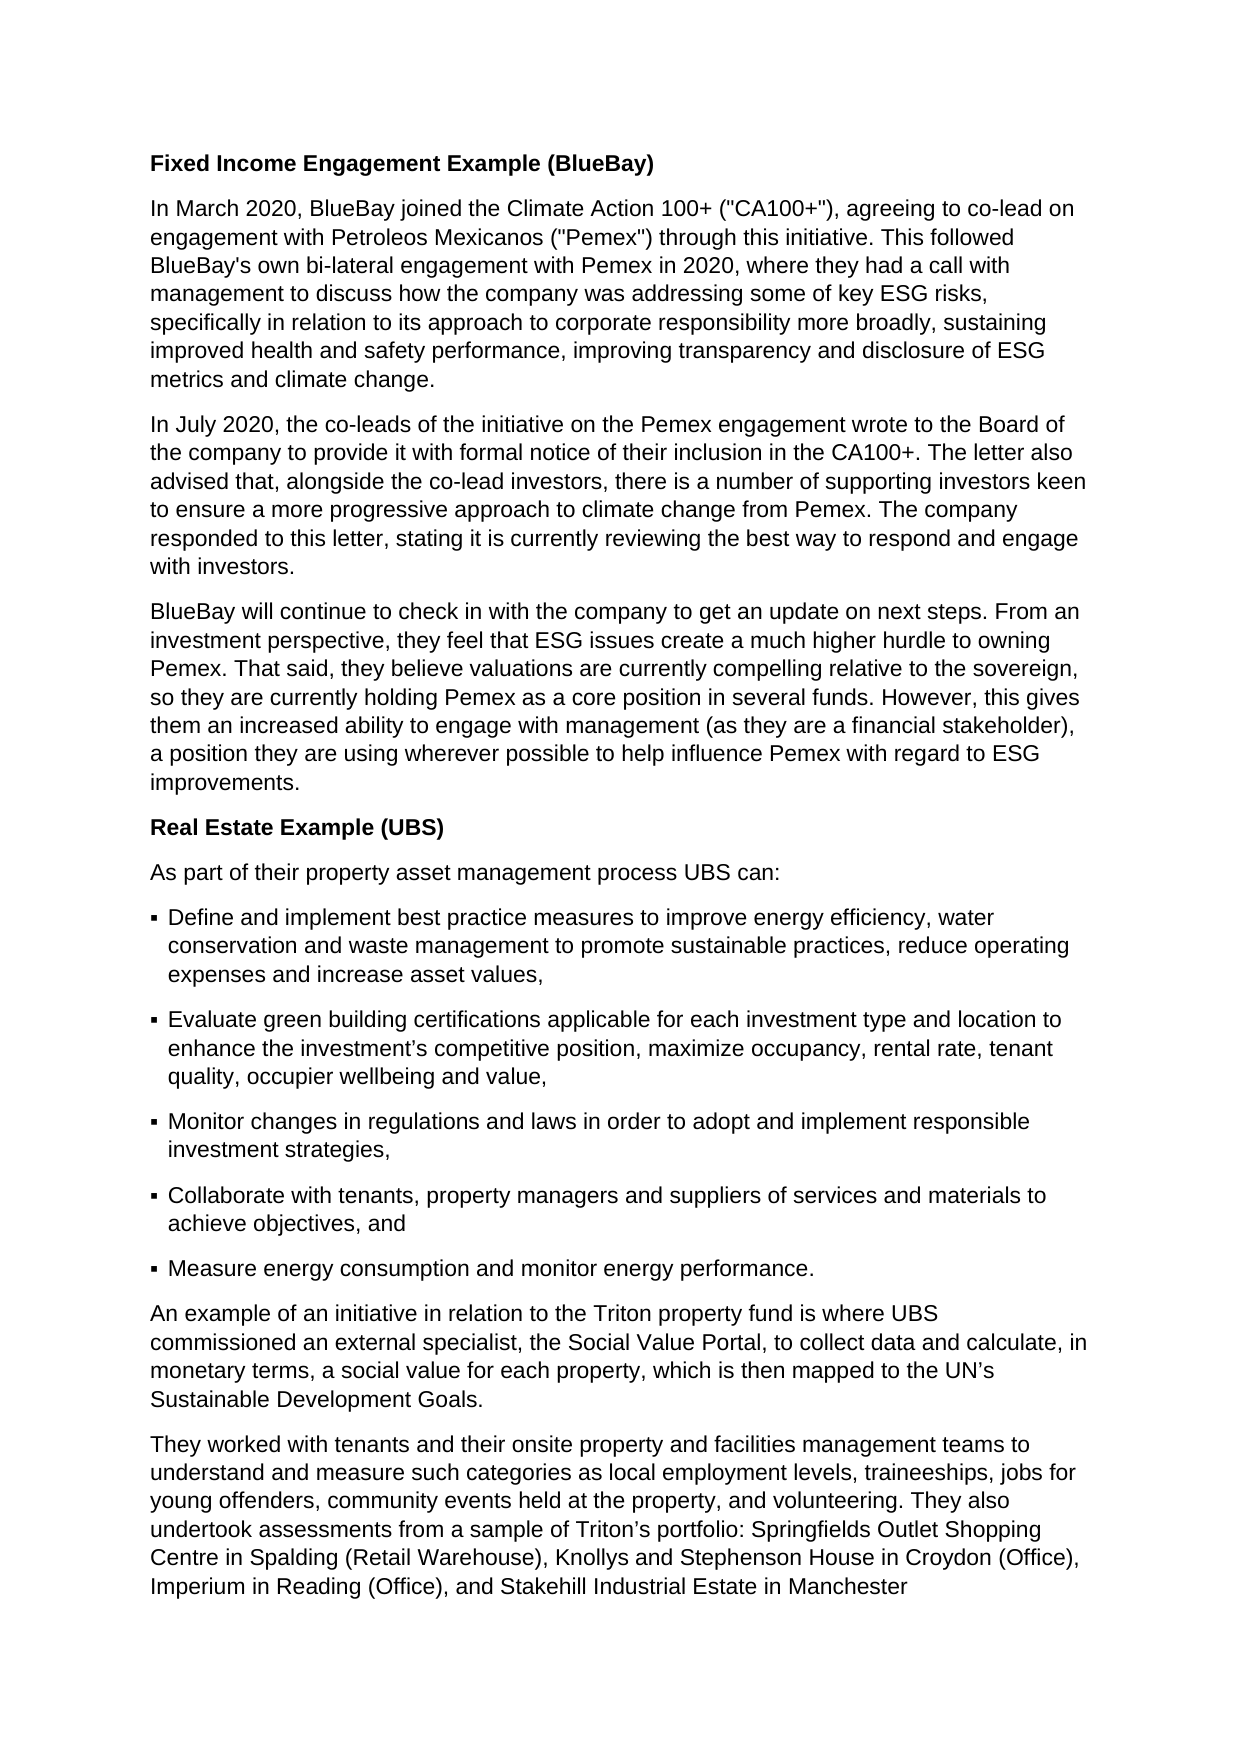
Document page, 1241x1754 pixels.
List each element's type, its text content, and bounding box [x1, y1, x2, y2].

text As part of their property asset management process UBS can: [150, 859, 1090, 885]
text In July 2020, the co-leads of the initiative on the Pemex engagement wrote to the Board of the company to provide it with formal notice of their inclusion in the CA100+. The letter also advised that, alongside the co-lead investors, there is a number of supporting investors keen to ensure a more progressive approach to climate change from Pemex. The company responded to this letter, stating it is currently reviewing the best way to respond and engage with investors. [150, 411, 1090, 579]
list Evaluate green building certifications applicable for each investment type and location to enhance the investment’s competitive position, maximize occupancy, rental rate, tenant quality, occupier wellbeing and value, [150, 1006, 1090, 1089]
text Fixed Income Engagement Example (BlueBay) [150, 150, 1090, 176]
text Real Estate Example (UBS) [150, 814, 1090, 840]
text An example of an initiative in relation to the Triton property fund is where UBS commissioned an external specialist, the Social Value Portal, to collect data and calculate, in monetary terms, a social value for each property, which is then mapped to the UN’s Sustainable Development Goals. [150, 1300, 1090, 1412]
list Collaborate with tenants, property managers and suppliers of services and materials to achieve objectives, and [150, 1182, 1090, 1236]
text BlueBay will continue to check in with the company to get an update on next steps. From an investment perspective, they feel that ESG issues create a much higher hurdle to owning Pemex. That said, they believe valuations are currently compelling relative to the sovereign, so they are currently holding Pemex as a core position in several funds. However, this gives them an increased ability to engage with management (as they are a financial stakeholder), a position they are using wherever possible to help influence Pemex with regard to ESG improvements. [150, 598, 1090, 795]
list Measure energy consumption and monitor energy performance. [150, 1255, 1090, 1281]
text In March 2020, BlueBay joined the Climate Action 100+ ("CA100+"), agreeing to co-lead on engagement with Petroleos Mexicanos ("Pemex") through this initiative. This followed BlueBay's own bi-lateral engagement with Pemex in 2020, where they had a call with management to discuss how the company was addressing some of key ESG risks, specifically in relation to its approach to corporate responsibility more broadly, sustaining improved health and safety performance, improving transparency and disclosure of ESG metrics and climate change. [150, 195, 1090, 392]
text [150, 1431, 1090, 1599]
list Define and implement best practice measures to improve energy efficiency, water conservation and waste management to promote sustainable practices, reduce operating expenses and increase asset values, [150, 904, 1090, 987]
list Monitor changes in regulations and laws in order to adopt and implement responsible investment strategies, [150, 1108, 1090, 1163]
